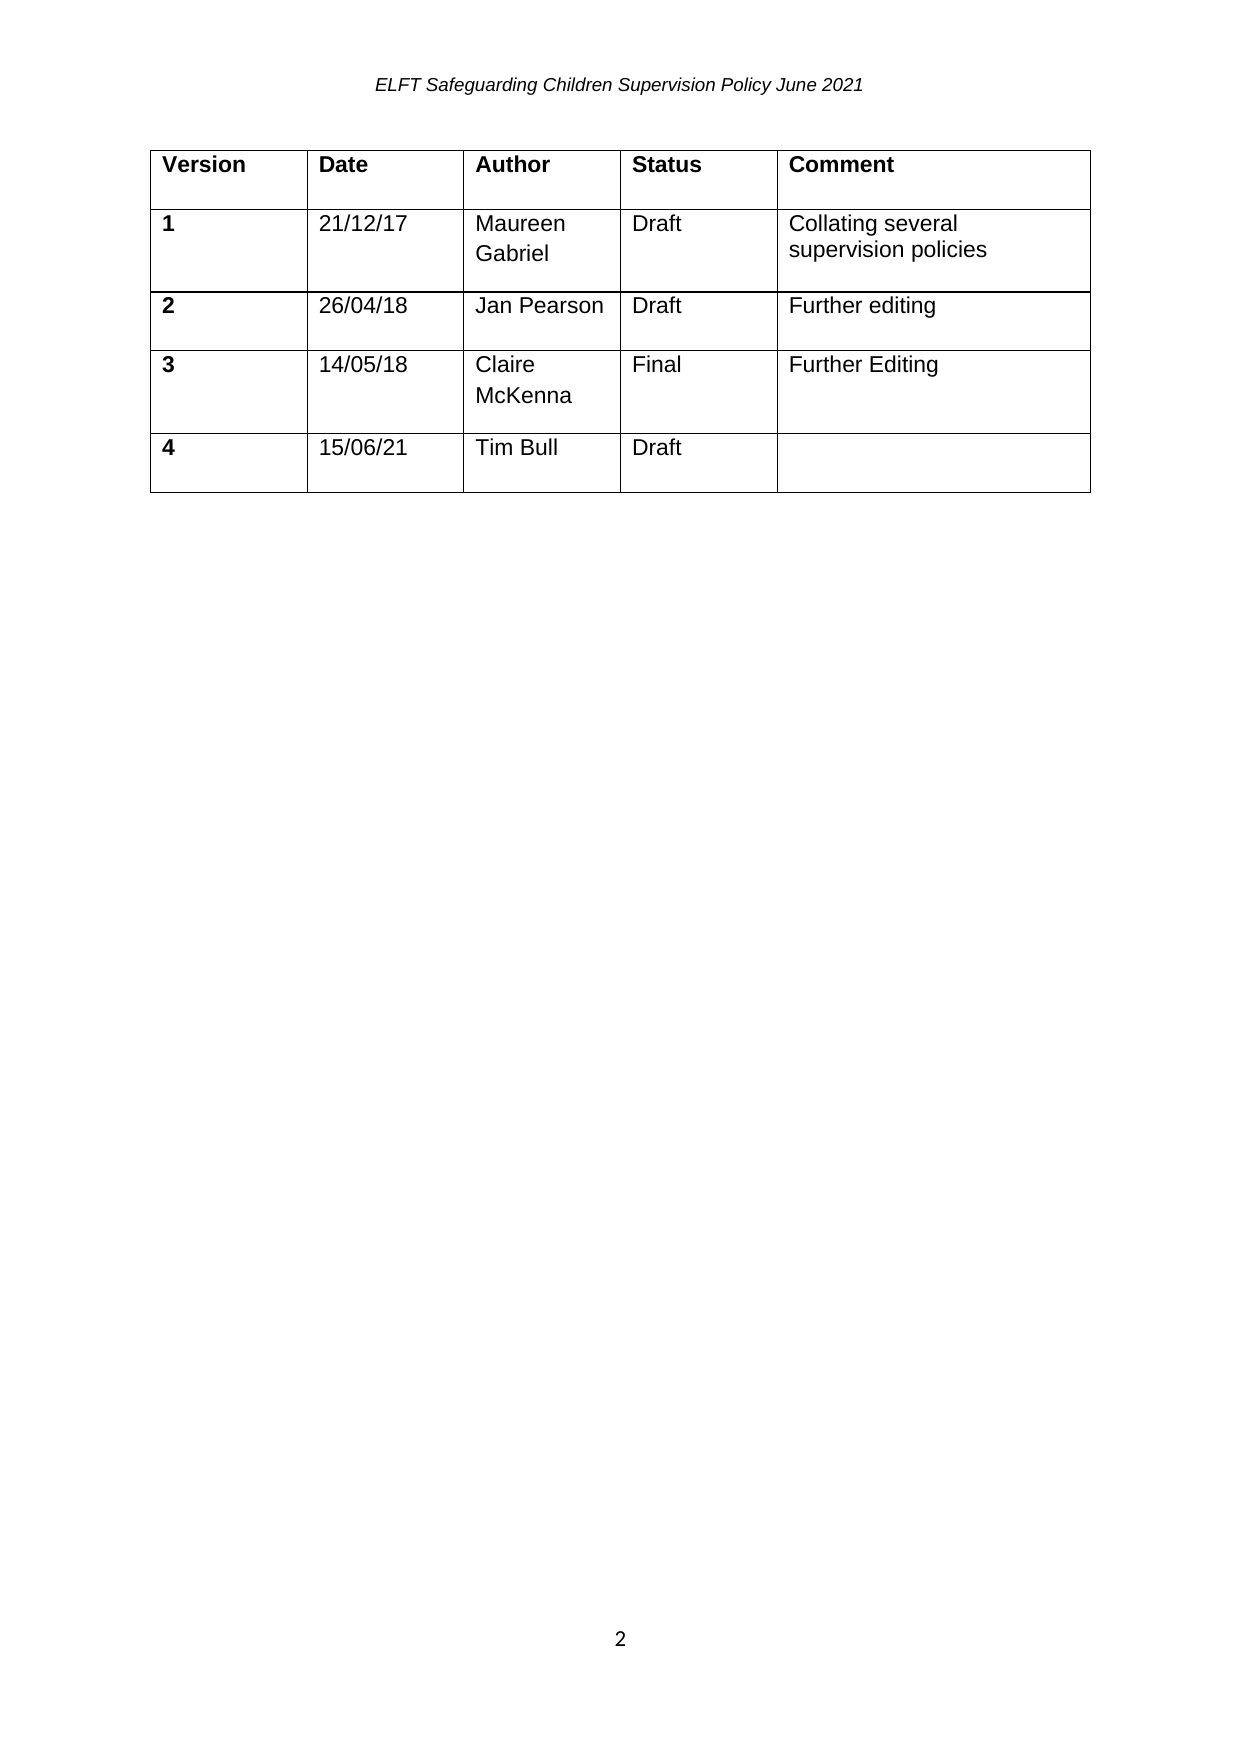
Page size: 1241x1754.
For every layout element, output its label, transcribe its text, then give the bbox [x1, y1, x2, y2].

table_cell 26/04/18 [308, 293, 463, 350]
table_header Status [621, 151, 777, 209]
table_cell Draft [621, 210, 777, 291]
table_cell 2 [151, 293, 307, 350]
table_cell 3 [151, 351, 307, 433]
table_cell 21/12/17 [308, 210, 463, 291]
table_cell 1 [151, 210, 307, 291]
table_cell Tim Bull [464, 434, 620, 492]
table_cell Further Editing [778, 351, 1090, 433]
table_cell Collating several supervision policies [778, 210, 1090, 291]
table_cell Further editing [778, 293, 1090, 350]
table_cell [778, 434, 1090, 492]
table_header Date [308, 151, 463, 209]
table_header Comment [778, 151, 1090, 209]
table_header Author [464, 151, 620, 209]
table_cell 4 [151, 434, 307, 492]
table_cell Maureen Gabriel [464, 210, 620, 291]
table_cell 15/06/21 [308, 434, 463, 492]
table_cell Claire McKenna [464, 351, 620, 433]
table_header Version [151, 151, 307, 209]
table_cell Jan Pearson [464, 293, 620, 350]
table_cell Draft [621, 434, 777, 492]
table_cell 14/05/18 [308, 351, 463, 433]
table_cell Draft [621, 293, 777, 350]
table_cell Final [621, 351, 777, 433]
